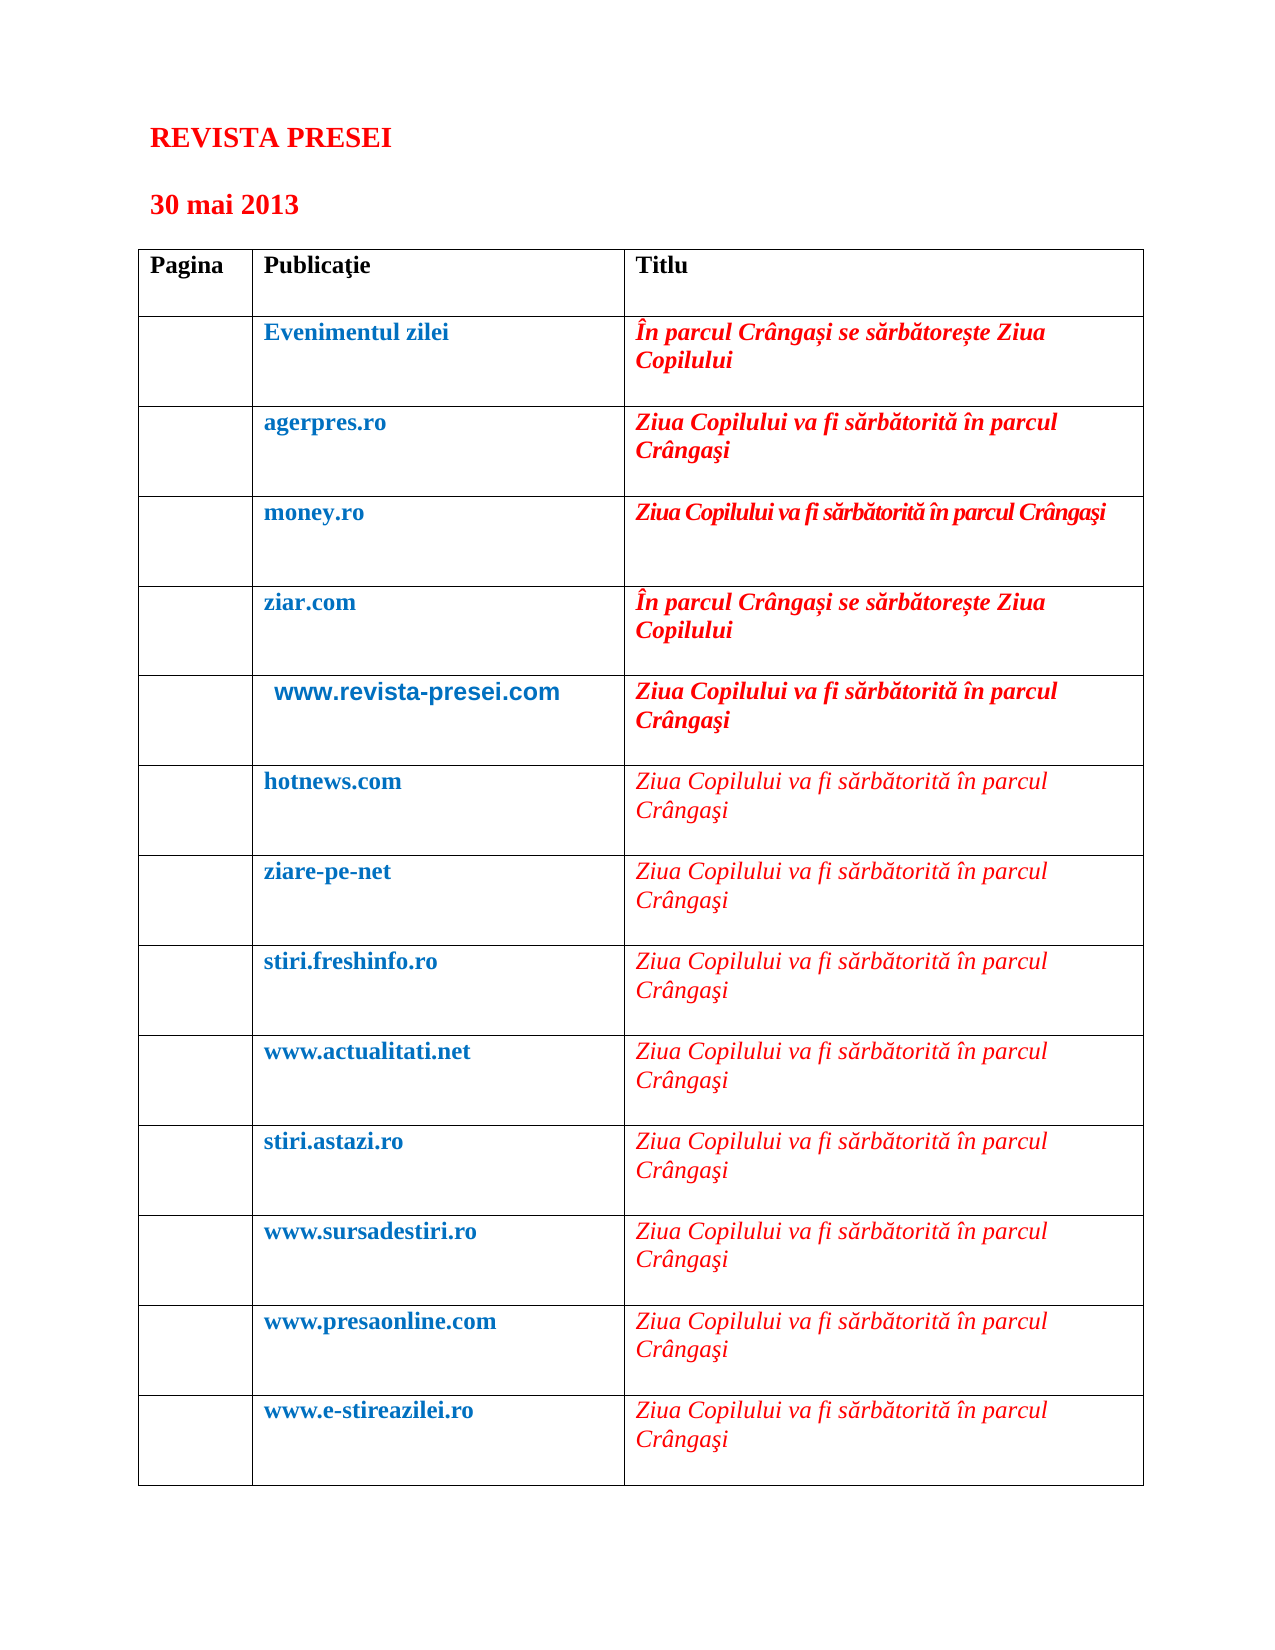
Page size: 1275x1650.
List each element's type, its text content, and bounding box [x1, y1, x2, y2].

table_cell Ziua Copilului va fi sărbătorită în parcul Crângaşi [625, 856, 1143, 945]
table_cell Ziua Copilului va fi sărbătorită în parcul Crângaşi [625, 407, 1143, 496]
table_cell www.revista-presei.com [253, 676, 624, 765]
text 30 mai 2013 [150, 187, 1125, 221]
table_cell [625, 1216, 1143, 1305]
table_cell Ziua Copilului va fi sărbătorită în parcul Crângaşi [625, 766, 1143, 855]
table_cell [139, 856, 252, 945]
table_header Pagina [139, 250, 252, 316]
table_cell www.actualitati.net [253, 1036, 624, 1125]
table_cell [139, 317, 252, 406]
table_cell [139, 497, 252, 586]
table_cell ziar.com [253, 587, 624, 675]
table_header Titlu [625, 250, 1143, 316]
table_header Publicaţie [253, 250, 624, 316]
table_cell agerpres.ro [253, 407, 624, 496]
table_cell [139, 946, 252, 1035]
table_cell [139, 1036, 252, 1125]
table_cell www.sursadestiri.ro [253, 1216, 624, 1305]
text REVISTA PRESEI [150, 120, 1125, 153]
table_cell stiri.freshinfo.ro [253, 946, 624, 1035]
table_cell Ziua Copilului va fi sărbătorită în parcul Crângaşi [625, 946, 1143, 1035]
table_cell stiri.astazi.ro [253, 1126, 624, 1215]
table_cell www.e-stireazilei.ro [253, 1396, 624, 1484]
table_cell Ziua Copilului va fi sărbătorită în parcul Crângaşi [625, 1126, 1143, 1215]
table_cell Ziua Copilului va fi sărbătorită în parcul Crângaşi [625, 676, 1143, 765]
table_cell www.presaonline.com [253, 1306, 624, 1394]
table_cell [139, 587, 252, 675]
table_cell [139, 407, 252, 496]
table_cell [625, 1306, 1143, 1394]
table_cell Ziua Copilului va fi sărbătorită în parcul Crângaşi [625, 497, 1143, 586]
table_cell [139, 1306, 252, 1394]
table_cell În parcul Crângași se sărbătorește Ziua Copilului [625, 317, 1143, 406]
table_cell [625, 1396, 1143, 1484]
table_cell În parcul Crângași se sărbătorește Ziua Copilului [625, 587, 1143, 675]
table_cell ziare-pe-net [253, 856, 624, 945]
table_cell [139, 1216, 252, 1305]
table_cell [139, 676, 252, 765]
table_cell Evenimentul zilei [253, 317, 624, 406]
table_cell [139, 1396, 252, 1484]
table_cell [139, 766, 252, 855]
table_cell Ziua Copilului va fi sărbătorită în parcul Crângaşi [625, 1036, 1143, 1125]
table_cell hotnews.com [253, 766, 624, 855]
table_cell money.ro [253, 497, 624, 586]
table_cell [139, 1126, 252, 1215]
